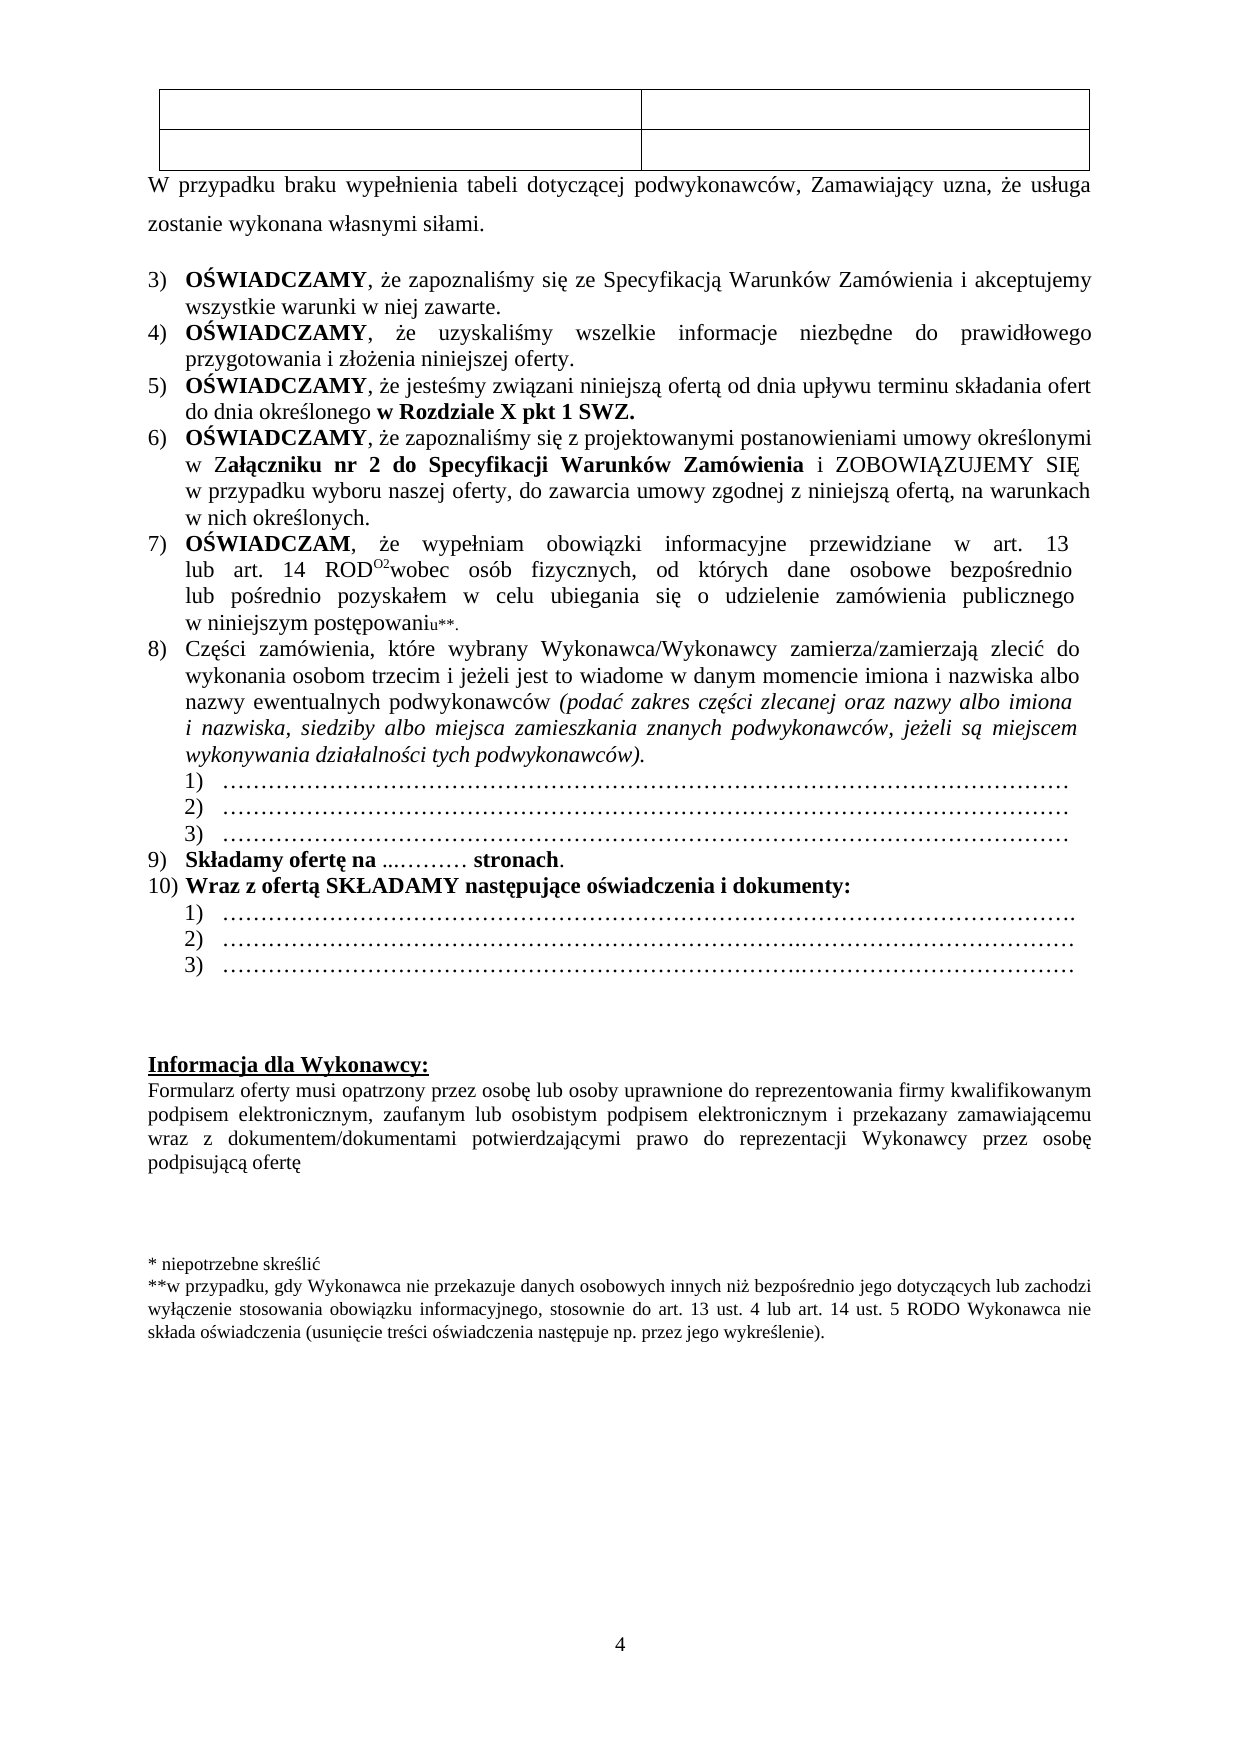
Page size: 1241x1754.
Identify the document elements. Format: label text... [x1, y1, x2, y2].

list ………………………………………………………………….……………………………… [184, 952, 1093, 978]
list ………………………………………………………………….……………………………… [184, 925, 1093, 952]
list Części zamówienia, które wybrany Wykonawca/Wykonawcy zamierza/zamierzają zlecić do wykonania osobom trzecim i jeżeli jest to wiadome w danym momencie imiona i nazwiska albo nazwy ewentualnych podwykonawców (podać zakres części zlecanej oraz nazwy albo imiona i nazwiska, siedziby albo miejsca zamieszkania znanych podwykonawców, jeżeli są miejscem wykonywania działalności tych podwykonawców). [148, 635, 1081, 767]
list ………………………………………………………………………………………………… [184, 820, 1081, 846]
table_cell [642, 130, 1089, 170]
list OŚWIADCZAMY, że uzyskaliśmy wszelkie informacje niezbędne do prawidłowego przygotowania i złożenia niniejszej oferty. [148, 319, 1093, 372]
table_cell [642, 90, 1089, 129]
list Składamy ofertę na ...……… stronach. [148, 846, 1093, 872]
list OŚWIADCZAMY, że jesteśmy związani niniejszą ofertą od dnia upływu terminu składania ofert do dnia określonego w Rozdziale X pkt 1 SWZ. [148, 372, 1093, 424]
list ………………………………………………………………………………………………… [184, 767, 1081, 793]
list …………………………………………………………………………………………………. [184, 899, 1093, 925]
table_cell [160, 90, 641, 129]
text W przypadku braku wypełnienia tabeli dotyczącej podwykonawców, Zamawiający uzna, że usługa zostanie wykonana własnymi siłami. [148, 171, 1093, 237]
text Informacja dla Wykonawcy: [148, 1051, 1093, 1078]
text Formularz oferty musi opatrzony przez osobę lub osoby uprawnione do reprezentowania firmy kwalifikowanym podpisem elektronicznym, zaufanym lub osobistym podpisem elektronicznym i przekazany zamawiającemu wraz z dokumentem/dokumentami potwierdzającymi prawo do reprezentacji Wykonawcy przez osobę podpisującą ofertę [148, 1078, 1093, 1174]
list OŚWIADCZAM, że wypełniam obowiązki informacyjne przewidziane w art. 13 lub art. 14 RODO2wobec osób fizycznych, od których dane osobowe bezpośrednio lub pośrednio pozyskałem w celu ubiegania się o udzielenie zamówienia publicznego w niniejszym postępowaniu**. [148, 530, 1093, 635]
list Wraz z ofertą SKŁADAMY następujące oświadczenia i dokumenty: [148, 872, 1093, 899]
list ………………………………………………………………………………………………… [184, 793, 1081, 820]
table_cell [160, 130, 641, 170]
list OŚWIADCZAMY, że zapoznaliśmy się z projektowanymi postanowieniami umowy określonymi w Załączniku nr 2 do Specyfikacji Warunków Zamówienia i ZOBOWIĄZUJEMY SIĘ w przypadku wyboru naszej oferty, do zawarcia umowy zgodnej z niniejszą ofertą, na warunkach w nich określonych. [148, 424, 1093, 530]
list OŚWIADCZAMY, że zapoznaliśmy się ze Specyfikacją Warunków Zamówienia i akceptujemy wszystkie warunki w niej zawarte. [148, 266, 1093, 319]
text **w przypadku, gdy Wykonawca nie przekazuje danych osobowych innych niż bezpośrednio jego dotyczących lub zachodzi wyłączenie stosowania obowiązku informacyjnego, stosownie do art. 13 ust. 4 lub art. 14 ust. 5 RODO Wykonawca nie składa oświadczenia (usunięcie treści oświadczenia następuje np. przez jego wykreślenie). [148, 1275, 1093, 1343]
text * niepotrzebne skreślić [148, 1253, 1093, 1275]
